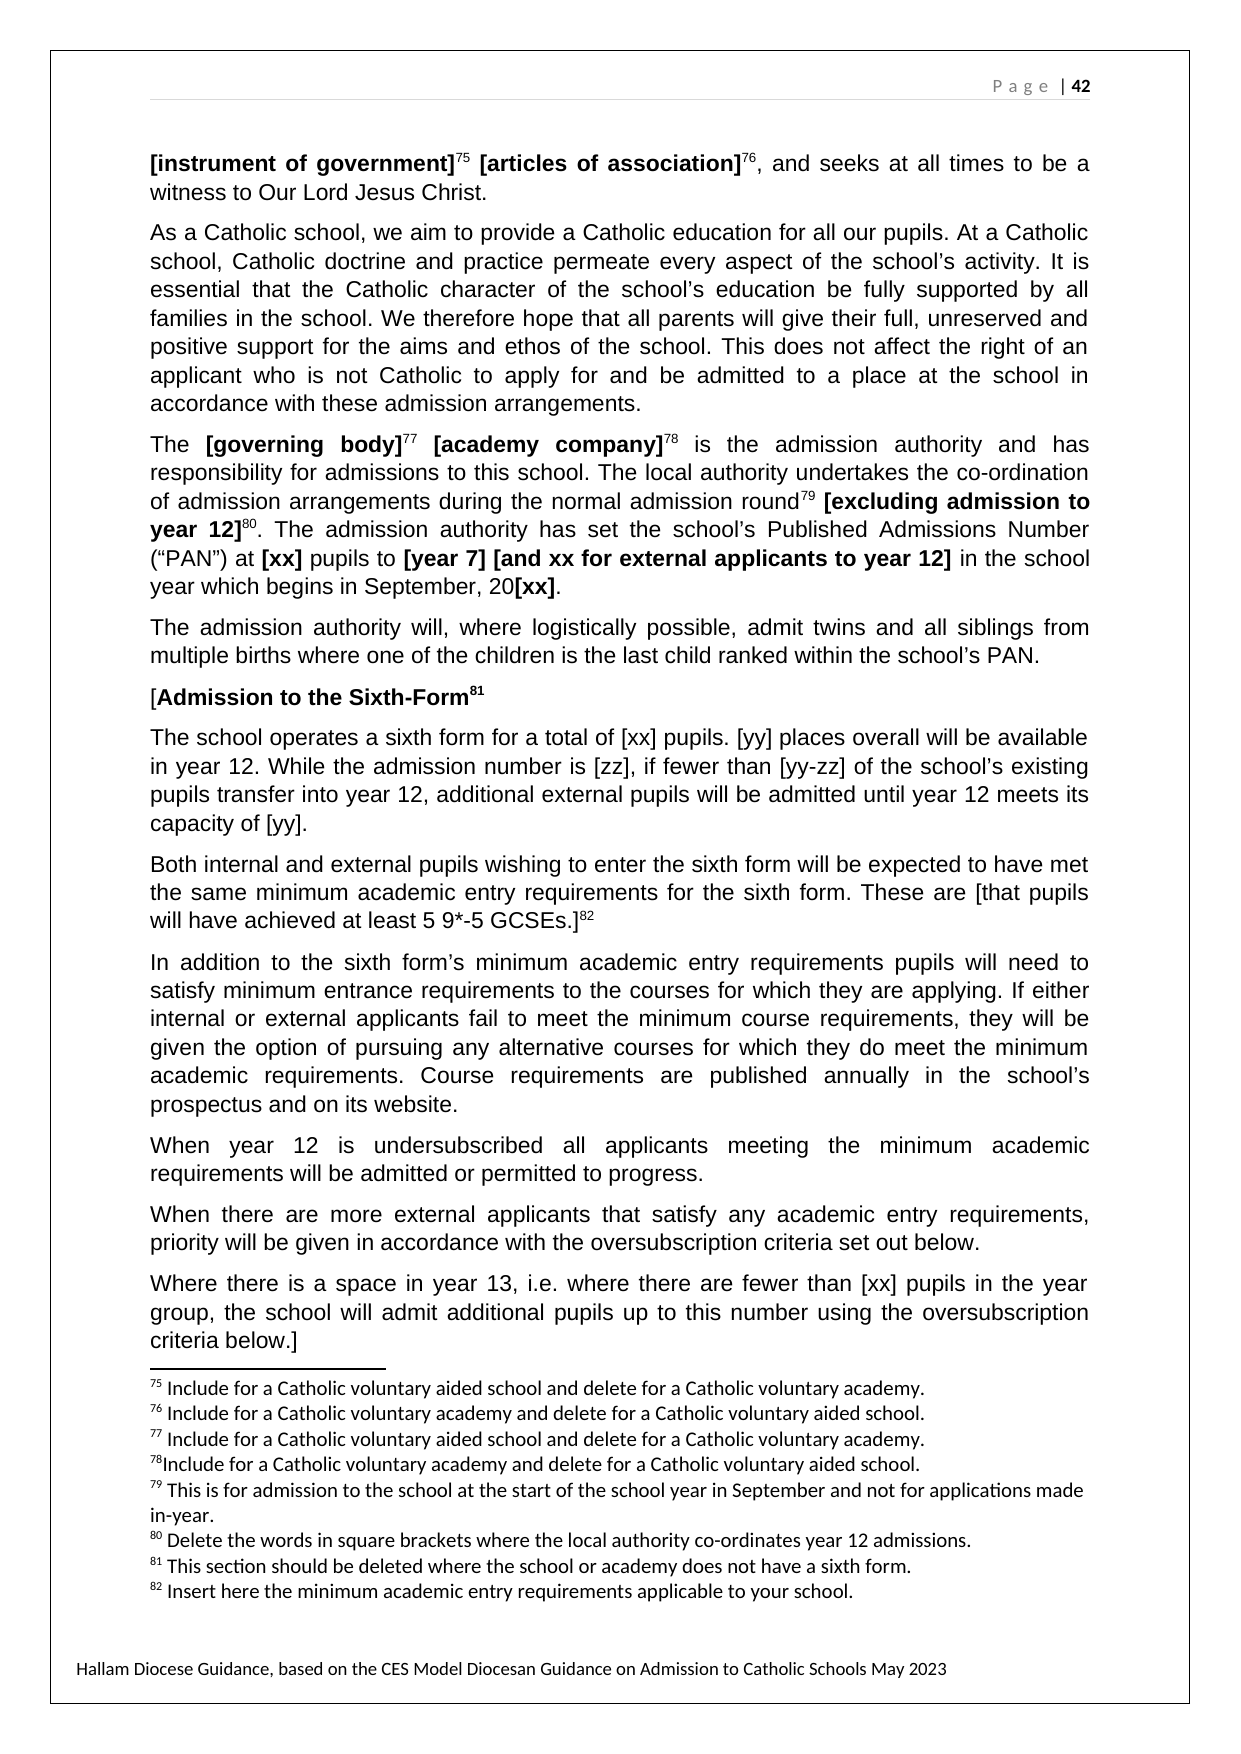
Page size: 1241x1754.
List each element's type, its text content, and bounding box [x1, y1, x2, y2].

text Where there is a space in year 13, i.e. where there are fewer than [xx] pupils in the year group, the school will admit additional pupils up to this number using the oversubscription criteria below.] [150, 1270, 1090, 1353]
text When year 12 is undersubscribed all applicants meeting the minimum academic requirements will be admitted or permitted to progress. [150, 1132, 1090, 1186]
text When there are more external applicants that satisfy any academic entry requirements, priority will be given in accordance with the oversubscription criteria set out below. [150, 1201, 1090, 1256]
text [Admission to the Sixth-Form [150, 683, 1090, 710]
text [150, 150, 1090, 205]
text In addition to the sixth form’s minimum academic entry requirements pupils will need to satisfy minimum entrance requirements to the courses for which they are applying. If either internal or external applicants fail to meet the minimum course requirements, they will be given the option of pursuing any alternative courses for which they do meet the minimum academic requirements. Course requirements are published annually in the school’s prospectus and on its website. [150, 948, 1090, 1117]
text The [governing body] [academy company] is the admission authority and has responsibility for admissions to this school. The local authority undertakes the co-ordination of admission arrangements during the normal admission round [excluding admission to year 12]. The admission authority has set the school’s Published Admissions Number (“PAN”) at [xx] pupils to [year 7] [and xx for external applicants to year 12] in the school year which begins in September, 20[xx]. [150, 431, 1090, 599]
text Both internal and external pupils wishing to enter the sixth form will be expected to have met the same minimum academic entry requirements for the sixth form. These are [that pupils will have achieved at least 5 9*-5 GCSEs.] [150, 851, 1090, 934]
text The admission authority will, where logistically possible, admit twins and all siblings from multiple births where one of the children is the last child ranked within the school’s PAN. [150, 614, 1090, 669]
text As a Catholic school, we aim to provide a Catholic education for all our pupils. At a Catholic school, Catholic doctrine and practice permeate every aspect of the school’s activity. It is essential that the Catholic character of the school’s education be fully supported by all families in the school. We therefore hope that all parents will give their full, unreserved and positive support for the aims and ethos of the school. This does not affect the right of an applicant who is not Catholic to apply for and be admitted to a place at the school in accordance with these admission arrangements. [150, 219, 1090, 416]
text The school operates a sixth form for a total of [xx] pupils. [yy] places overall will be available in year 12. While the admission number is [zz], if fewer than [yy-zz] of the school’s existing pupils transfer into year 12, additional external pupils will be admitted until year 12 meets its capacity of [yy]. [150, 724, 1090, 836]
